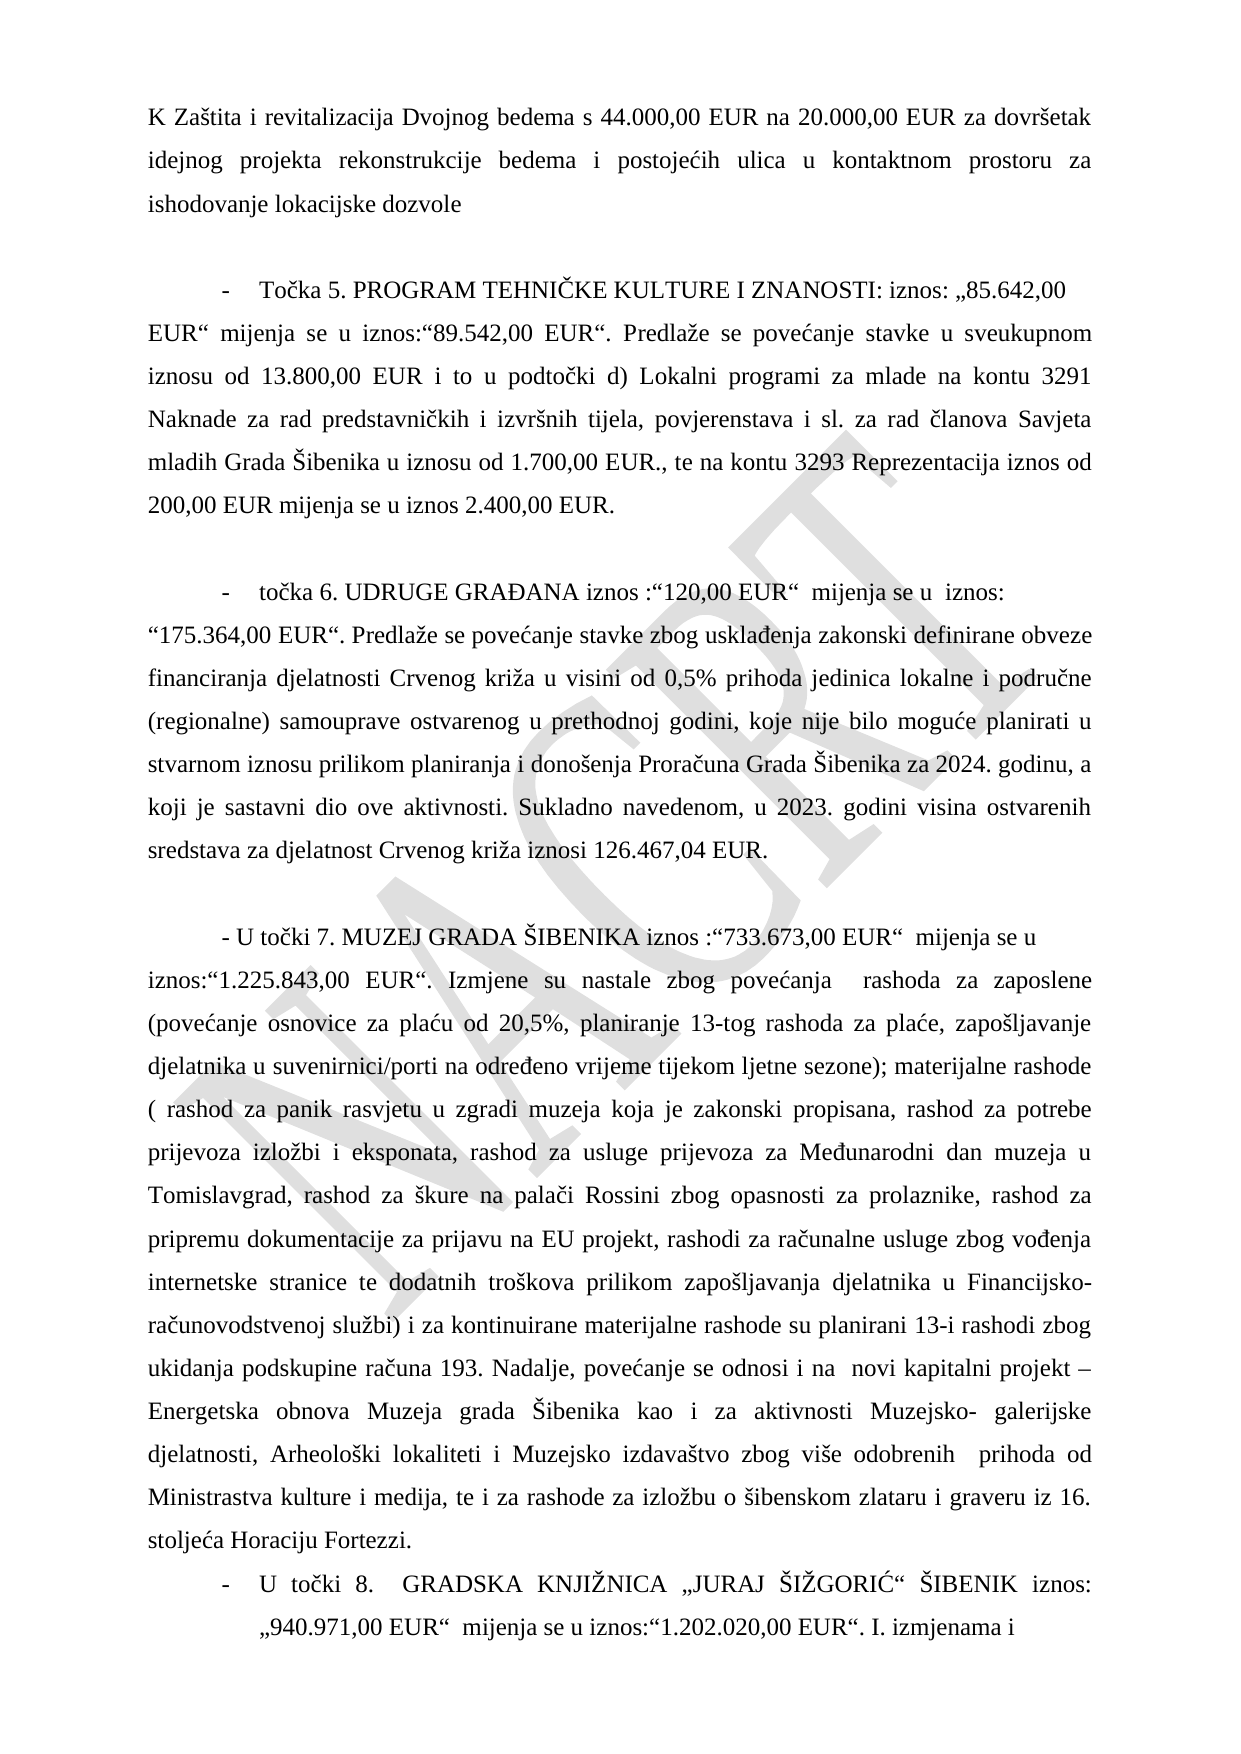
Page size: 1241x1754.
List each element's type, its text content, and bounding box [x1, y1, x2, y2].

list točka 6. UDRUGE GRAĐANA iznos :“120,00 EUR“ mijenja se u iznos: [221, 577, 1093, 606]
text EUR“ mijenja se u iznos:“89.542,00 EUR“. Predlaže se povećanje stavke u sveukupnom iznosu od 13.800,00 EUR i to u podtočki d) Lokalni programi za mlade na kontu 3291 Naknade za rad predstavničkih i izvršnih tijela, povjerenstava i sl. za rad članova Savjeta mladih Grada Šibenika u iznosu od 1.700,00 EUR., te na kontu 3293 Reprezentacija iznos od 200,00 EUR mijenja se u iznos 2.400,00 EUR. [148, 318, 1093, 519]
text iznos:“1.225.843,00 EUR“. Izmjene su nastale zbog povećanja rashoda za zaposlene (povećanje osnovice za plaću od 20,5%, planiranje 13-tog rashoda za plaće, zapošljavanje djelatnika u suvenirnici/porti na određeno vrijeme tijekom ljetne sezone); materijalne rashode ( rashod za panik rasvjetu u zgradi muzeja koja je zakonski propisana, rashod za potrebe prijevoza izložbi i eksponata, rashod za usluge prijevoza za Međunarodni dan muzeja u Tomislavgrad, rashod za škure na palači Rossini zbog opasnosti za prolaznike, rashod za pripremu dokumentacije za prijavu na EU projekt, rashodi za računalne usluge zbog vođenja internetske stranice te dodatnih troškova prilikom zapošljavanja djelatnika u Financijsko-računovodstvenoj službi) i za kontinuirane materijalne rashode su planirani 13-i rashodi zbog ukidanja podskupine računa 193. Nadalje, povećanje se odnosi i na novi kapitalni projekt – Energetska obnova Muzeja grada Šibenika kao i za aktivnosti Muzejsko- galerijske djelatnosti, Arheološki lokaliteti i Muzejsko izdavaštvo zbog više odobrenih prihoda od Ministrastva kulture i medija, te i za rashode za izložbu o šibenskom zlataru i graveru iz 16. stoljeća Horaciju Fortezzi. [148, 965, 1093, 1554]
text K Zaštita i revitalizacija Dvojnog bedema s 44.000,00 EUR na 20.000,00 EUR za dovršetak idejnog projekta rekonstrukcije bedema i postojećih ulica u kontaktnom prostoru za ishodovanje lokacijske dozvole [148, 102, 1093, 217]
text - U točki 7. MUZEJ GRADA ŠIBENIKA iznos :“733.673,00 EUR“ mijenja se u [221, 922, 1093, 951]
list Točka 5. PROGRAM TEHNIČKE KULTURE I ZNANOSTI: iznos: „85.642,00 [221, 275, 1093, 304]
text “175.364,00 EUR“. Predlaže se povećanje stavke zbog usklađenja zakonski definirane obveze financiranja djelatnosti Crvenog križa u visini od 0,5% prihoda jedinica lokalne i područne (regionalne) samouprave ostvarenog u prethodnoj godini, koje nije bilo moguće planirati u stvarnom iznosu prilikom planiranja i donošenja Proračuna Grada Šibenika za 2024. godinu, a koji je sastavni dio ove aktivnosti. Sukladno navedenom, u 2023. godini visina ostvarenih sredstava za djelatnost Crvenog križa iznosi 126.467,04 EUR. [148, 620, 1093, 864]
list U točki 8. GRADSKA KNJIŽNICA „JURAJ ŠIŽGORIĆ“ ŠIBENIK iznos: „940.971,00 EUR“ mijenja se u iznos:“1.202.020,00 EUR“. I. izmjenama i [221, 1569, 1093, 1641]
